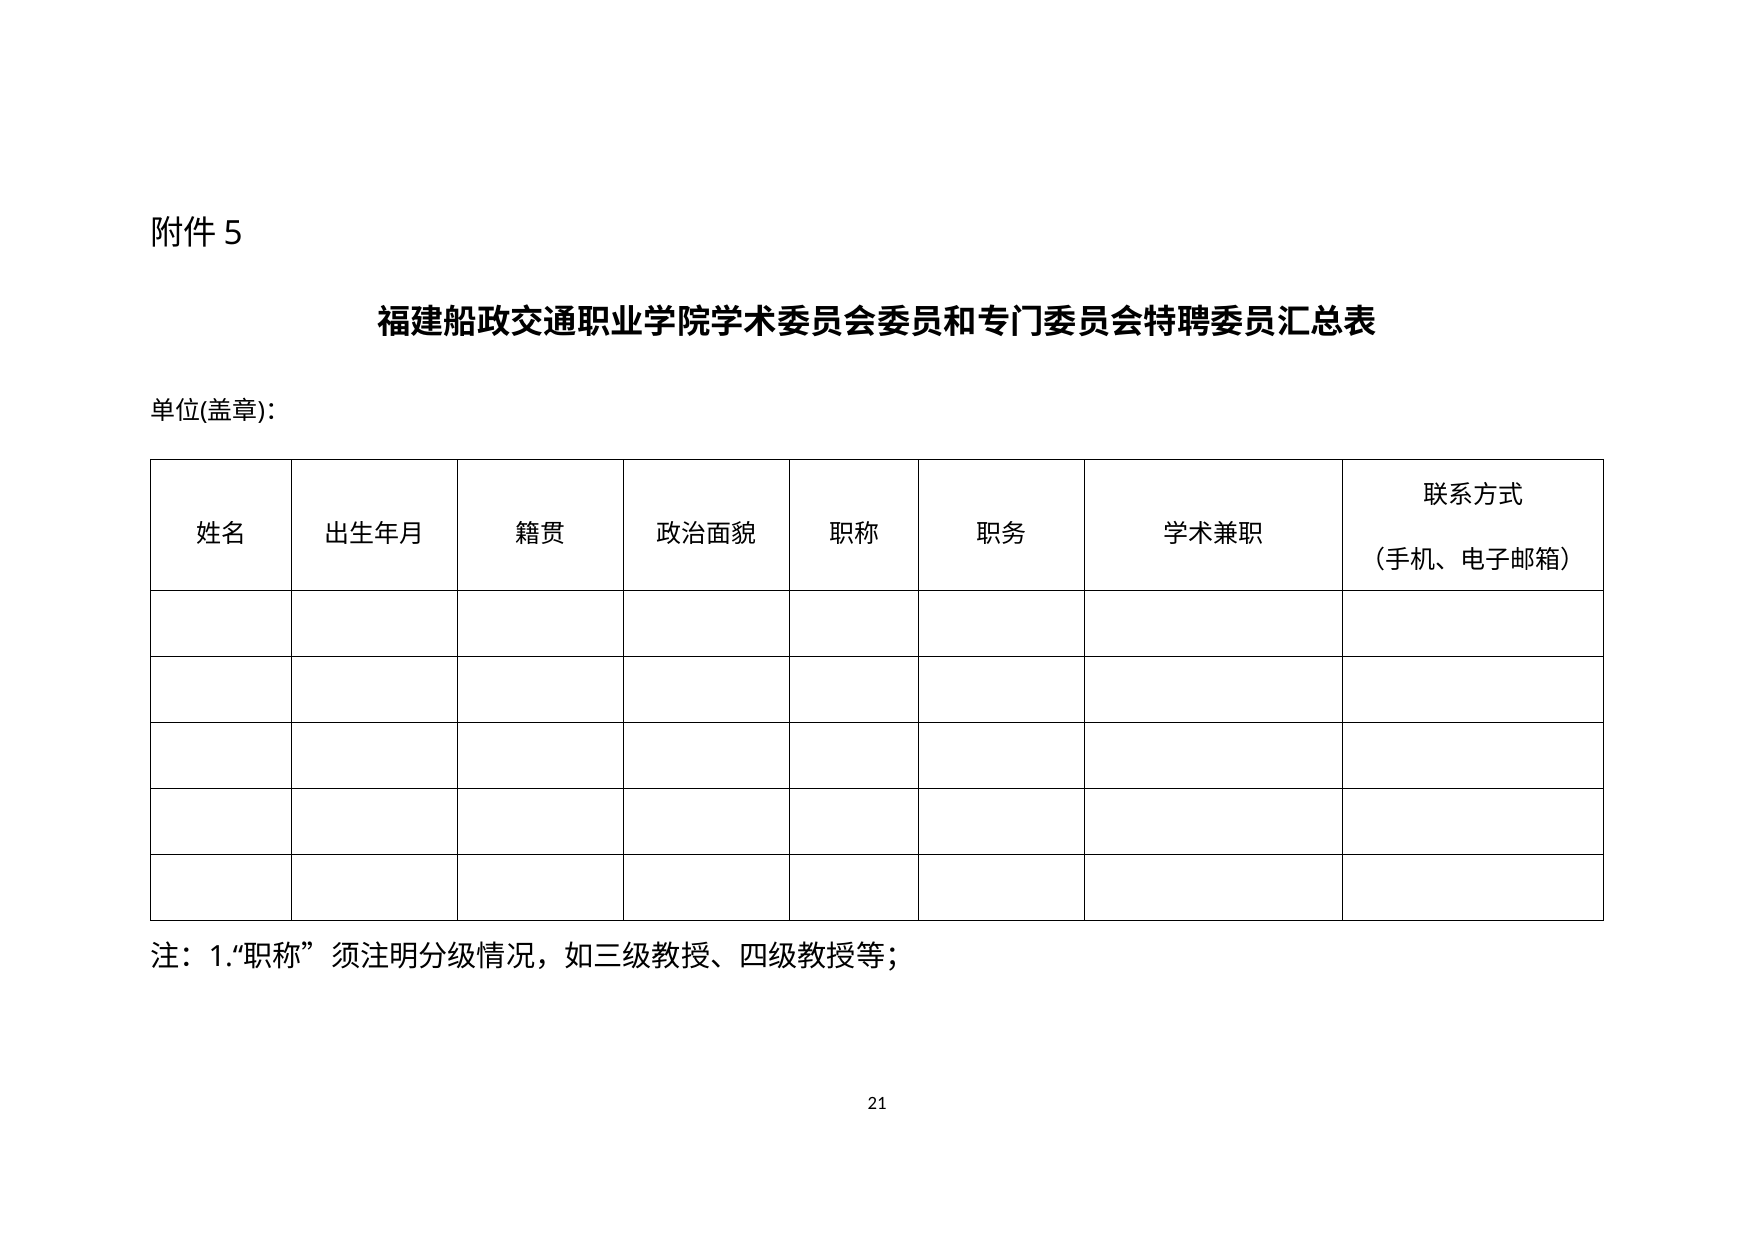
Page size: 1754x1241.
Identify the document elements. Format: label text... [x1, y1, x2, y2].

table_cell [790, 591, 918, 656]
table_cell [1343, 855, 1603, 920]
table_header 职务 [919, 460, 1084, 590]
table_header 职称 [790, 460, 918, 590]
table_cell [1085, 789, 1342, 854]
table_cell [458, 657, 623, 722]
text 附件5 [150, 198, 1604, 263]
table_cell [919, 723, 1084, 788]
table_cell [151, 789, 291, 854]
table_cell [458, 591, 623, 656]
text 单位(盖章)： [150, 376, 1604, 441]
table_cell [292, 591, 457, 656]
table_cell [151, 591, 291, 656]
table_cell [151, 855, 291, 920]
table_cell [790, 723, 918, 788]
text 注：1.“职称”须注明分级情况，如三级教授、四级教授等； [150, 921, 1604, 986]
table_cell [292, 789, 457, 854]
table_header 姓名 [151, 460, 291, 590]
table_cell [458, 723, 623, 788]
table_cell [624, 789, 789, 854]
table_cell [919, 789, 1084, 854]
text 福建船政交通职业学院学术委员会委员和专门委员会特聘委员汇总表 [150, 287, 1604, 352]
table_cell [1343, 789, 1603, 854]
table_cell [292, 723, 457, 788]
table_cell [919, 855, 1084, 920]
table_cell [624, 855, 789, 920]
table_cell [151, 657, 291, 722]
table_cell [1085, 591, 1342, 656]
table_header 政治面貌 [624, 460, 789, 590]
table_cell [624, 657, 789, 722]
table_cell [151, 723, 291, 788]
table_cell [292, 855, 457, 920]
table_cell [919, 591, 1084, 656]
table_cell [790, 789, 918, 854]
table_cell [292, 657, 457, 722]
table_cell [1085, 855, 1342, 920]
table_cell [624, 591, 789, 656]
table_header 联系方式 （手机、电子邮箱） [1343, 460, 1603, 590]
table_cell [458, 855, 623, 920]
table_cell [790, 855, 918, 920]
table_header 学术兼职 [1085, 460, 1342, 590]
table_header 出生年月 [292, 460, 457, 590]
table_cell [790, 657, 918, 722]
table_header 籍贯 [458, 460, 623, 590]
table_cell [1343, 591, 1603, 656]
table_cell [1085, 723, 1342, 788]
table_cell [1343, 657, 1603, 722]
table_cell [919, 657, 1084, 722]
table_cell [624, 723, 789, 788]
table_cell [1085, 657, 1342, 722]
table_cell [458, 789, 623, 854]
table_cell [1343, 723, 1603, 788]
